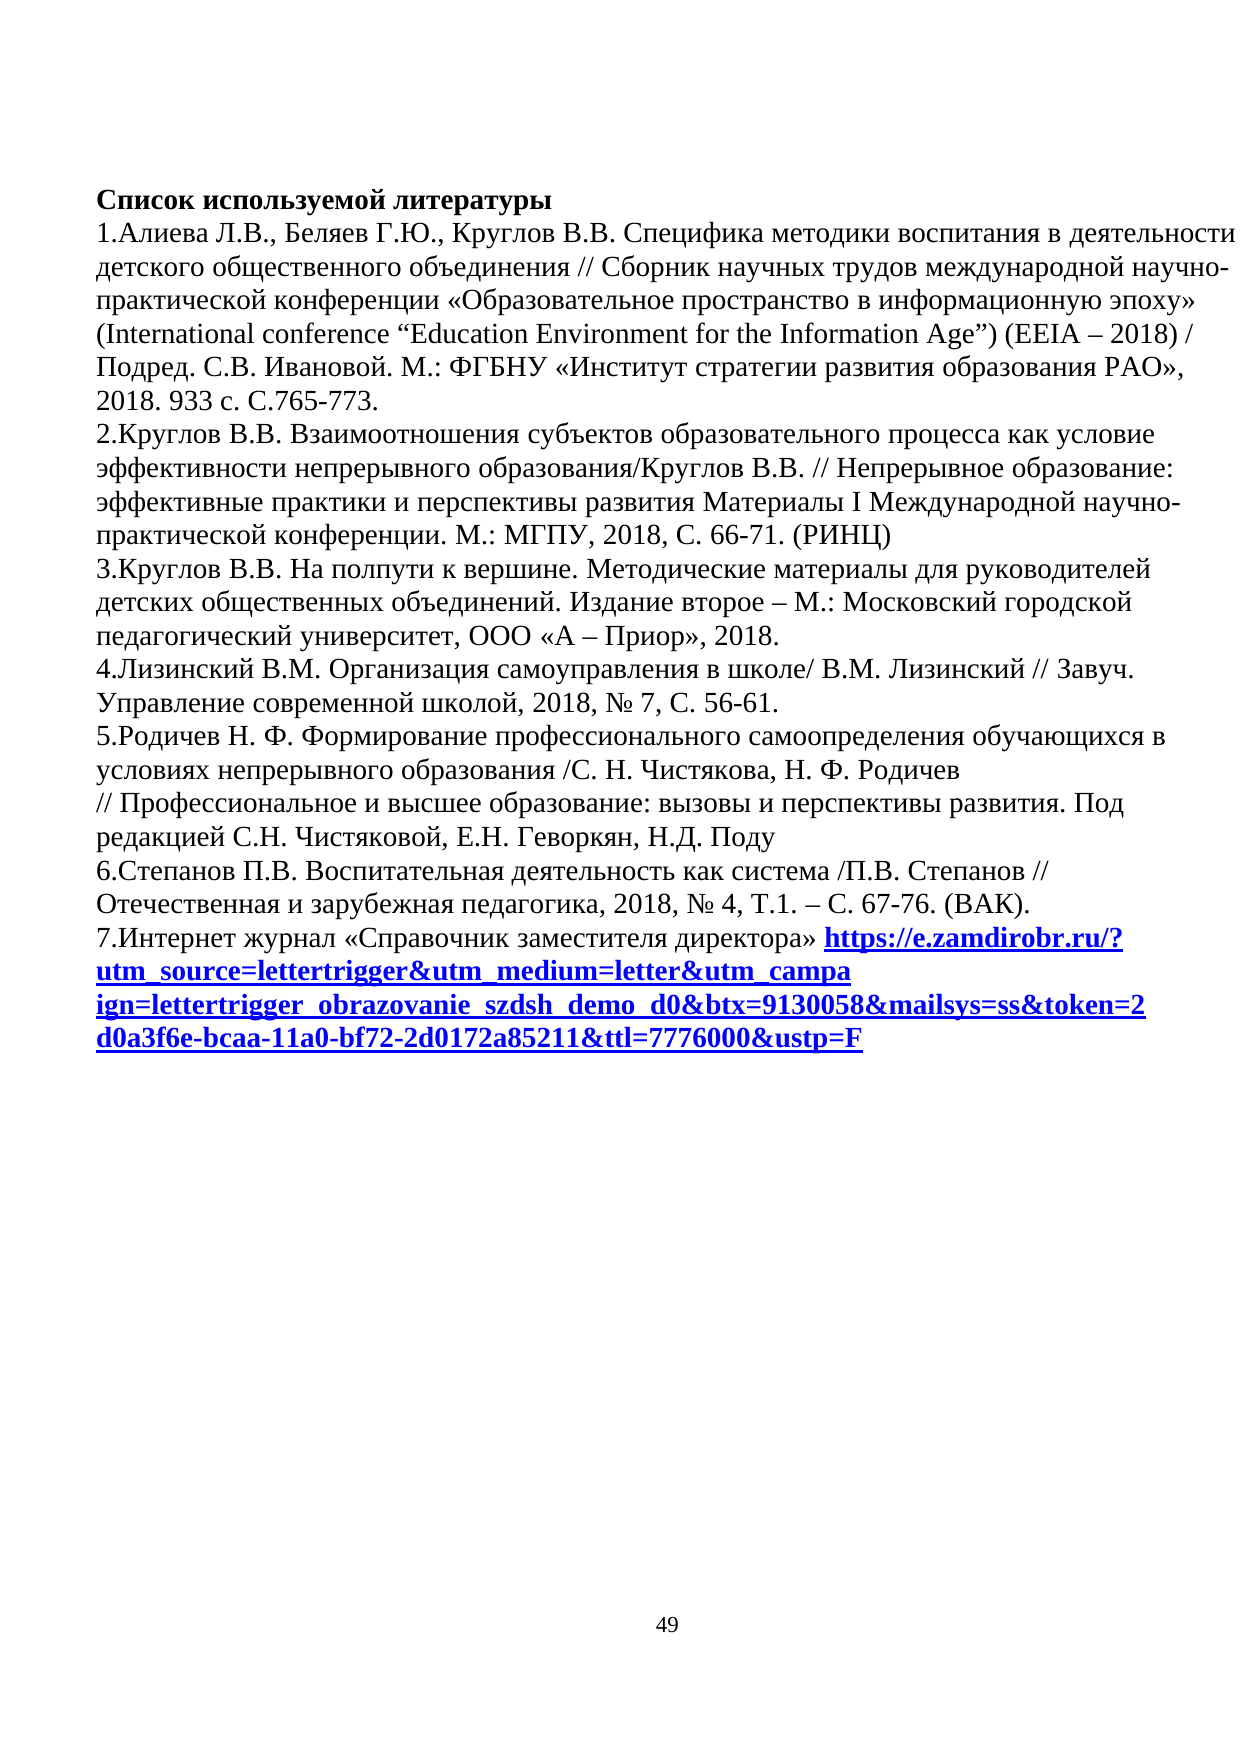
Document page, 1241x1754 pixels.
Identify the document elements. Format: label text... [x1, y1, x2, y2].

text 2.Круглов В.В. Взаимоотношения субъектов образовательного процесса как условие эффективности непрерывного образования/Круглов В.В. // Непрерывное образование: эффективные практики и перспективы развития Материалы I Международной научно-практической конференции. М.: МГПУ, 2018, С. 66-71. (РИНЦ) [96, 417, 1238, 551]
text 5.Родичев Н. Ф. Формирование профессионального самоопределения обучающихся в условиях непрерывного образования /С. Н. Чистякова, Н. Ф. Родичев [96, 718, 1238, 786]
text // Профессиональное и высшее образование: вызовы и перспективы развития. Под редакцией С.Н. Чистяковой, Е.Н. Геворкян, Н.Д. Поду [96, 786, 1238, 853]
text 6.Степанов П.В. Воспитательная деятельность как система /П.В. Степанов // Отечественная и зарубежная педагогика, 2018, № 4, Т.1. – С. 67-76. (ВАК). [96, 853, 1238, 920]
text 7.Интернет журнал «Справочник заместителя директора» https://e.zamdirobr.ru/?utm_source=lettertrigger&utm_medium=letter&utm_campa ign=lettertrigger_obrazovanie_szdsh_demo_d0&btx=9130058&mailsys=ss&token=2 d0a3f6e-bcaa-11a0-bf72-2d0172a85211&ttl=7776000&ustp=F [96, 920, 1238, 1054]
text 4.Лизинский В.М. Организация самоуправления в школе/ В.М. Лизинский // Завуч. Управление современной школой, 2018, № 7, С. 56-61. [96, 651, 1238, 718]
text 3.Круглов В.В. На полпути к вершине. Методические материалы для руководителей детских общественных объединений. Издание второе – М.: Московский городской педагогический университет, ООО «А – Приор», 2018. [96, 551, 1238, 651]
text Список используемой литературы [96, 182, 1238, 215]
text 1.Алиева Л.В., Беляев Г.Ю., Круглов В.В. Специфика методики воспитания в деятельности детского общественного объединения // Сборник научных трудов международной научно-практической конференции «Образовательное пространство в информационную эпоху» (International conference “Education Environment for the Information Age”) (EEIA – 2018) / Подред. С.В. Ивановой. М.: ФГБНУ «Институт стратегии развития образования РАО», 2018. 933 с. С.765-773. [96, 215, 1238, 417]
